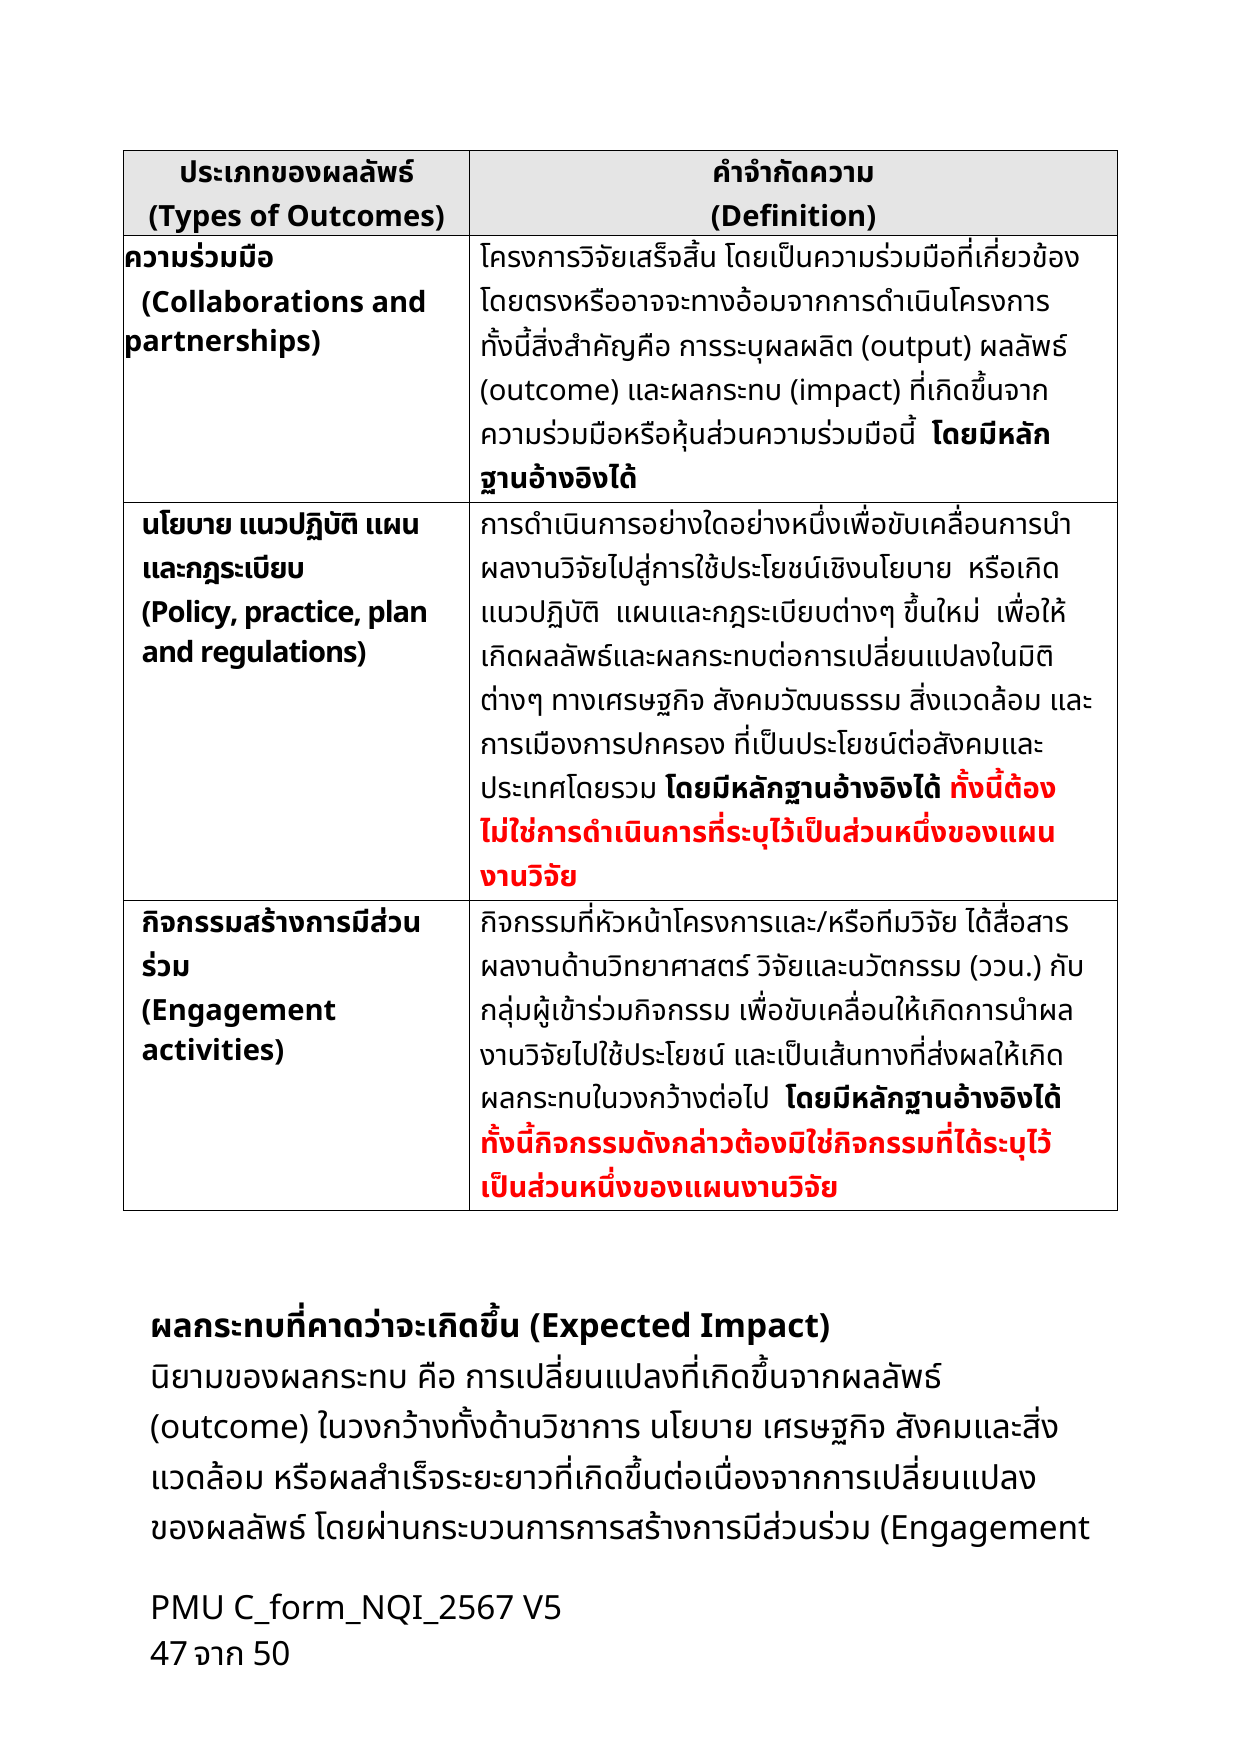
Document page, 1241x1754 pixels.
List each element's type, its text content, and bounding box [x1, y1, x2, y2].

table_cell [124, 236, 469, 502]
table_header คำจำกัดความ (Definition) [470, 151, 1117, 235]
table_header ประเภทของผลลัพธ์ (Types of Outcomes) [124, 151, 469, 235]
text ผลกระทบที่คาดว่าจะเกิดขึ้น (Expected Impact) [150, 1302, 1090, 1353]
table_cell นโยบาย แนวปฏิบัติ แผนและกฎระเบียบ (Policy, practice, plan and regulations) [124, 503, 469, 900]
table_cell กิจกรรมสร้างการมีส่วนร่วม (Engagement activities) [124, 901, 469, 1210]
table_cell การดำเนินการอย่างใดอย่างหนึ่งเพื่อขับเคลื่อนการนำผลงานวิจัยไปสู่การใช้ประโยชน์เชิงนโยบาย หรือเกิดแนวปฏิบัติ แผนและกฎระเบียบต่างๆ ขึ้นใหม่ เพื่อให้เกิดผลลัพธ์และผลกระทบต่อการเปลี่ยนแปลงในมิติต่างๆ ทางเศรษฐกิจ สังคมวัฒนธรรม สิ่งแวดล้อม และการเมืองการปกครอง ที่เป็นประโยชน์ต่อสังคมและประเทศโดยรวม โดยมีหลักฐานอ้างอิงได้ ทั้งนี้ต้องไม่ใช่การดำเนินการที่ระบุไว้เป็นส่วนหนึ่งของแผนงานวิจัย [470, 503, 1117, 900]
table_cell กิจกรรมที่หัวหน้าโครงการและ/หรือทีมวิจัย ได้สื่อสารผลงานด้านวิทยาศาสตร์ วิจัยและนวัตกรรม (ววน.) กับกลุ่มผู้เข้าร่วมกิจกรรม เพื่อขับเคลื่อนให้เกิดการนำผลงานวิจัยไปใช้ประโยชน์ และเป็นเส้นทางที่ส่งผลให้เกิดผลกระทบในวงกว้างต่อไป โดยมีหลักฐานอ้างอิงได้ ทั้งนี้กิจกรรมดังกล่าวต้องมิใช่กิจกรรมที่ได้ระบุไว้เป็นส่วนหนึ่งของแผนงานวิจัย [470, 901, 1117, 1210]
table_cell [470, 236, 1117, 502]
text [150, 1353, 1090, 1555]
